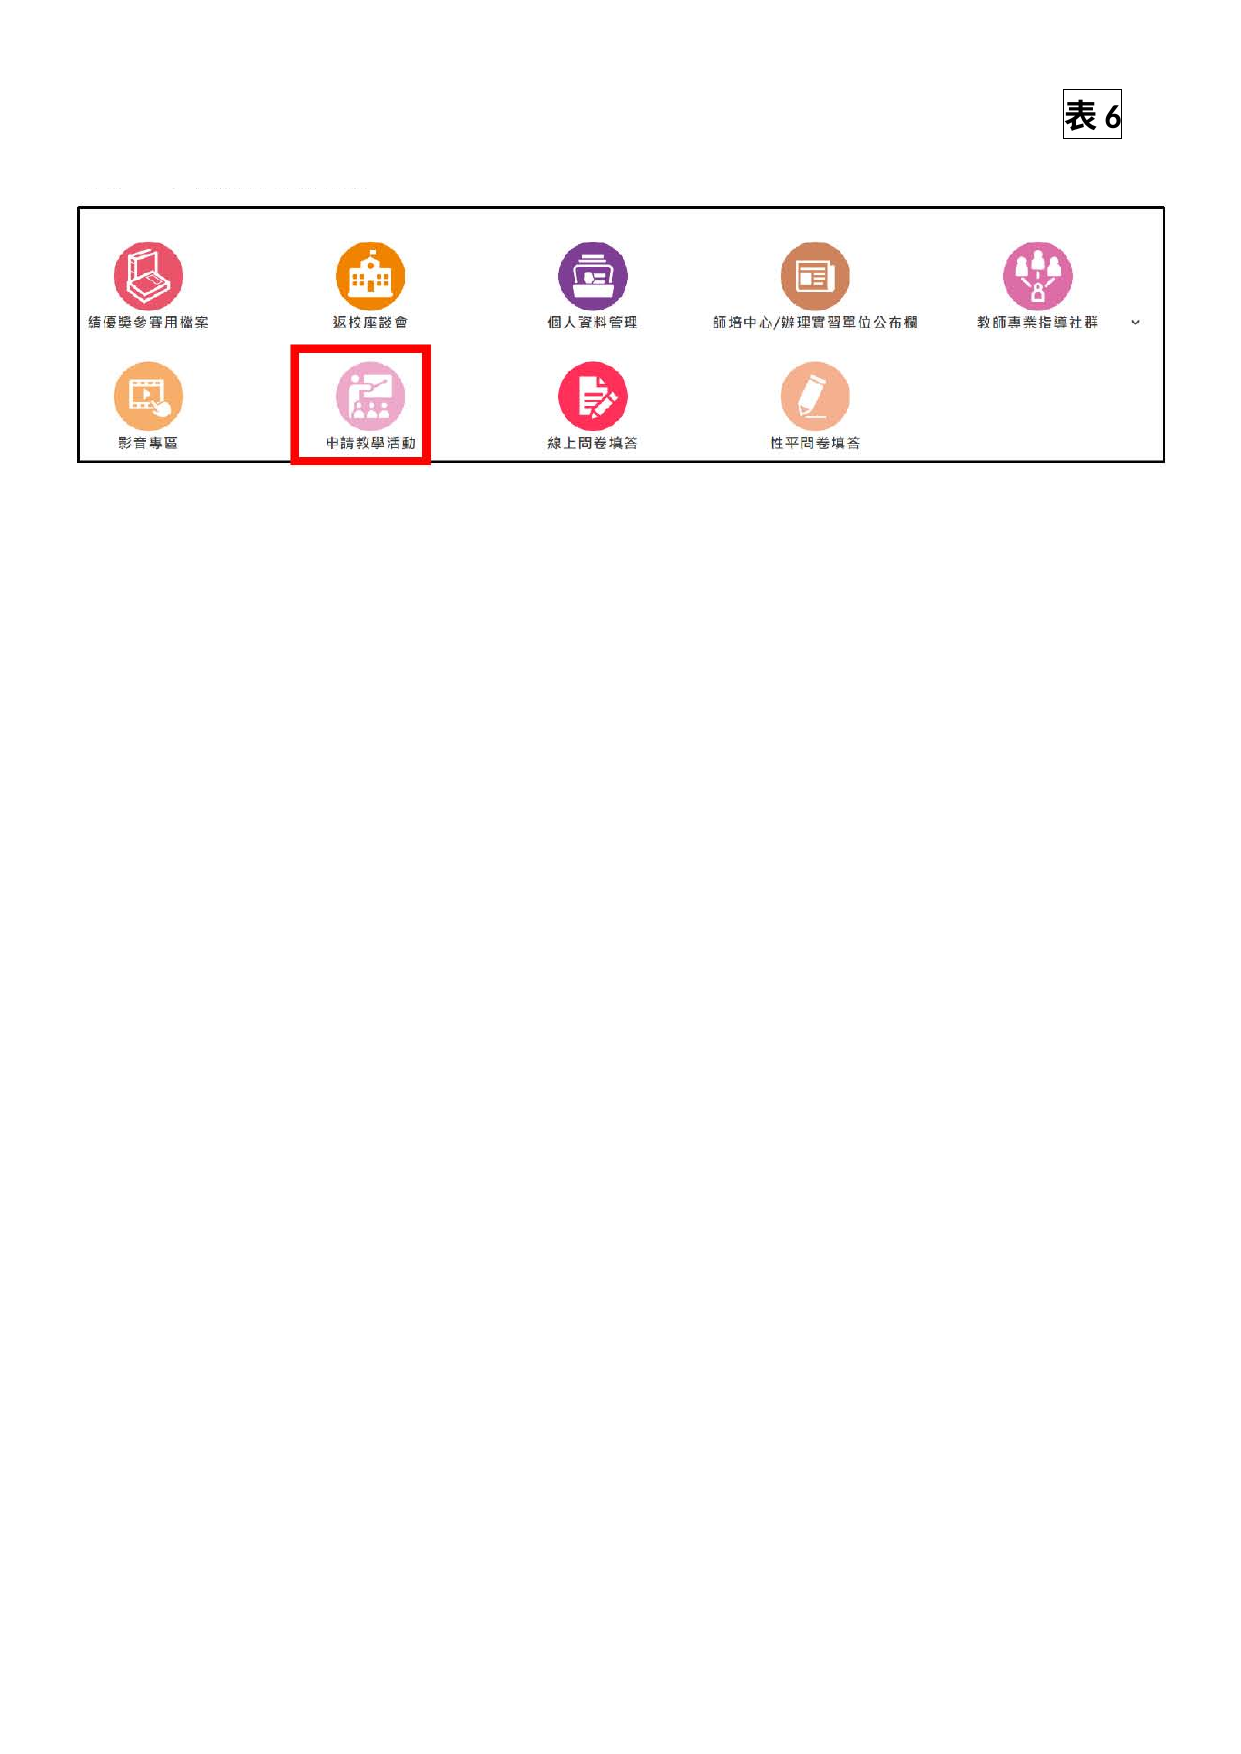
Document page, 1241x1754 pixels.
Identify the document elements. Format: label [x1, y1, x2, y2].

picture [59, 188, 1182, 472]
